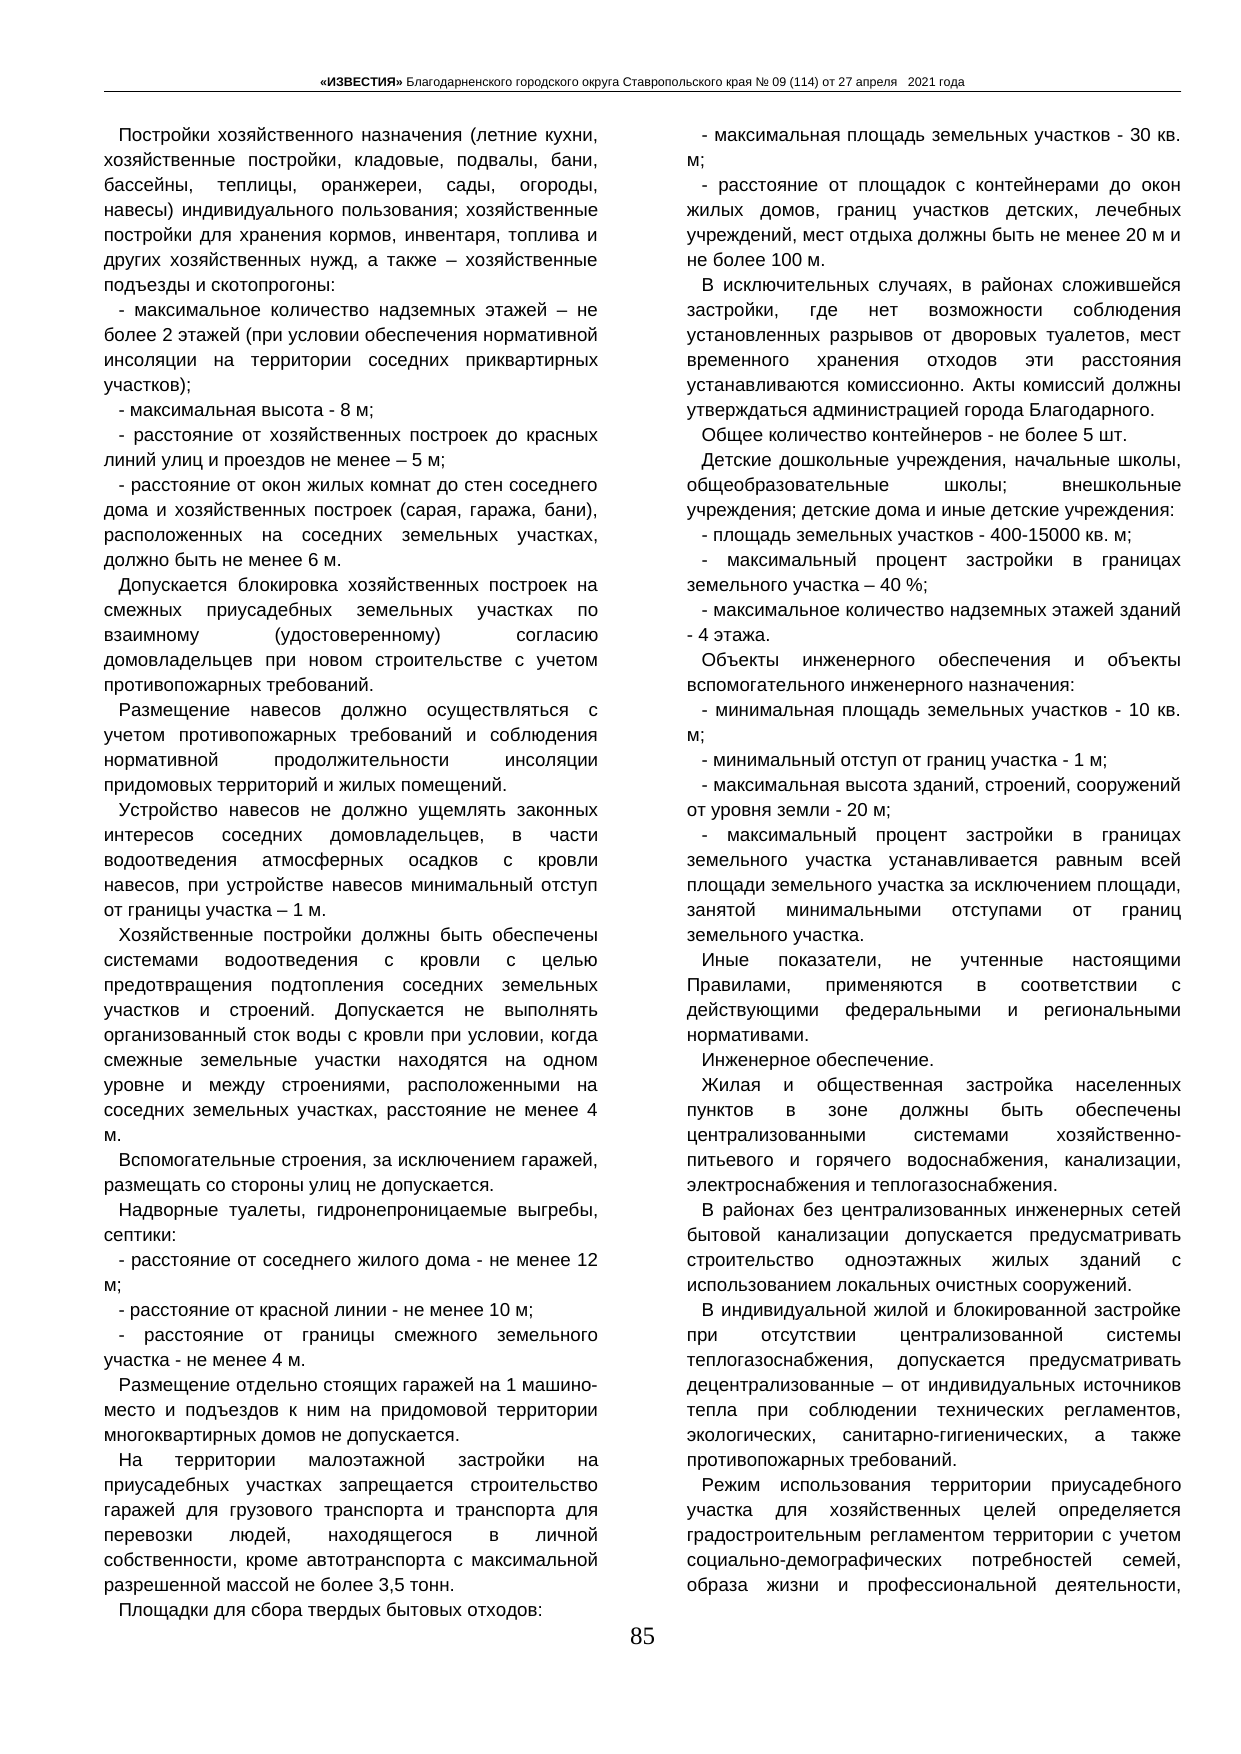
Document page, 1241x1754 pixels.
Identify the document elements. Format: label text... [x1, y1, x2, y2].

text Объекты инженерного обеспечения и объекты вспомогательного инженерного назначения: [687, 646, 1181, 696]
text - максимальный процент застройки в границах земельного участка устанавливается равным всей площади земельного участка за исключением площади, занятой минимальными отступами от границ земельного участка. [687, 821, 1181, 946]
text - расстояние от окон жилых комнат до стен соседнего дома и хозяйственных построек (сарая, гаража, бани), расположенных на соседних земельных участках, должно быть не менее 6 м. [103, 471, 598, 571]
text Размещение отдельно стоящих гаражей на 1 машино-место и подъездов к ним на придомовой территории многоквартирных домов не допускается. [103, 1371, 598, 1446]
text В индивидуальной жилой и блокированной застройке при отсутствии централизованной системы теплогазоснабжения, допускается предусматривать децентрализованные – от индивидуальных источников тепла при соблюдении технических регламентов, экологических, санитарно-гигиенических, а также противопожарных требований. [687, 1296, 1181, 1471]
text - максимальная высота зданий, строений, сооружений от уровня земли - 20 м; [687, 771, 1181, 821]
text Инженерное обеспечение. [687, 1046, 1181, 1071]
text Допускается блокировка хозяйственных построек на смежных приусадебных земельных участках по взаимному (удостоверенному) согласию домовладельцев при новом строительстве с учетом противопожарных требований. [103, 571, 598, 696]
text Иные показатели, не учтенные настоящими Правилами, применяются в соответствии с действующими федеральными и региональными нормативами. [687, 946, 1181, 1046]
text - максимальное количество надземных этажей – не более 2 этажей (при условии обеспечения нормативной инсоляции на территории соседних приквартирных участков); [103, 296, 598, 396]
text Площадки для сбора твердых бытовых отходов: [103, 1596, 598, 1621]
text - минимальный отступ от границ участка - 1 м; [687, 746, 1181, 771]
text - расстояние от красной линии - не менее 10 м; [103, 1296, 598, 1321]
text - расстояние от хозяйственных построек до красных линий улиц и проездов не менее – 5 м; [103, 421, 598, 471]
text - расстояние от границы смежного земельного участка - не менее 4 м. [103, 1321, 598, 1371]
text Надворные туалеты, гидронепроницаемые выгребы, септики: [103, 1196, 598, 1246]
text Вспомогательные строения, за исключением гаражей, размещать со стороны улиц не допускается. [103, 1146, 598, 1196]
text Размещение навесов должно осуществляться с учетом противопожарных требований и соблюдения нормативной продолжительности инсоляции придомовых территорий и жилых помещений. [103, 696, 598, 796]
text - максимальный процент застройки в границах земельного участка – 40 %; [687, 546, 1181, 596]
text В районах без централизованных инженерных сетей бытовой канализации допускается предусматривать строительство одноэтажных жилых зданий с использованием локальных очистных сооружений. [687, 1196, 1181, 1296]
text - расстояние от площадок с контейнерами до окон жилых домов, границ участков детских, лечебных учреждений, мест отдыха должны быть не менее 20 м и не более 100 м. [687, 171, 1181, 271]
text Хозяйственные постройки должны быть обеспечены системами водоотведения с кровли с целью предотвращения подтопления соседних земельных участков и строений. Допускается не выполнять организованный сток воды с кровли при условии, когда смежные земельные участки находятся на одном уровне и между строениями, расположенными на соседних земельных участках, расстояние не менее 4 м. [103, 921, 598, 1146]
text - максимальная площадь земельных участков - 30 кв. м; [687, 121, 1181, 171]
text На территории малоэтажной застройки на приусадебных участках запрещается строительство гаражей для грузового транспорта и транспорта для перевозки людей, находящегося в личной собственности, кроме автотранспорта с максимальной разрешенной массой не более 3,5 тонн. [103, 1446, 598, 1596]
text - площадь земельных участков - 400-15000 кв. м; [687, 521, 1181, 546]
text - расстояние от соседнего жилого дома - не менее 12 м; [103, 1246, 598, 1296]
text Постройки хозяйственного назначения (летние кухни, хозяйственные постройки, кладовые, подвалы, бани, бассейны, теплицы, оранжереи, сады, огороды, навесы) индивидуального пользования; хозяйственные постройки для хранения кормов, инвентаря, топлива и других хозяйственных нужд, а также – хозяйственные подъезды и скотопрогоны: [103, 121, 598, 296]
text В исключительных случаях, в районах сложившейся застройки, где нет возможности соблюдения установленных разрывов от дворовых туалетов, мест временного хранения отходов эти расстояния устанавливаются комиссионно. Акты комиссий должны утверждаться администрацией города Благодарного. [687, 271, 1181, 421]
text - максимальное количество надземных этажей зданий - 4 этажа. [687, 596, 1181, 646]
text Жилая и общественная застройка населенных пунктов в зоне должны быть обеспечены централизованными системами хозяйственно-питьевого и горячего водоснабжения, канализации, электроснабжения и теплогазоснабжения. [687, 1071, 1181, 1196]
text - максимальная высота - 8 м; [103, 396, 598, 421]
text Детские дошкольные учреждения, начальные школы, общеобразовательные школы; внешкольные учреждения; детские дома и иные детские учреждения: [687, 446, 1181, 521]
text Устройство навесов не должно ущемлять законных интересов соседних домовладельцев, в части водоотведения атмосферных осадков с кровли навесов, при устройстве навесов минимальный отступ от границы участка – 1 м. [103, 796, 598, 921]
text Общее количество контейнеров - не более 5 шт. [687, 421, 1181, 446]
text - минимальная площадь земельных участков - 10 кв. м; [687, 696, 1181, 746]
